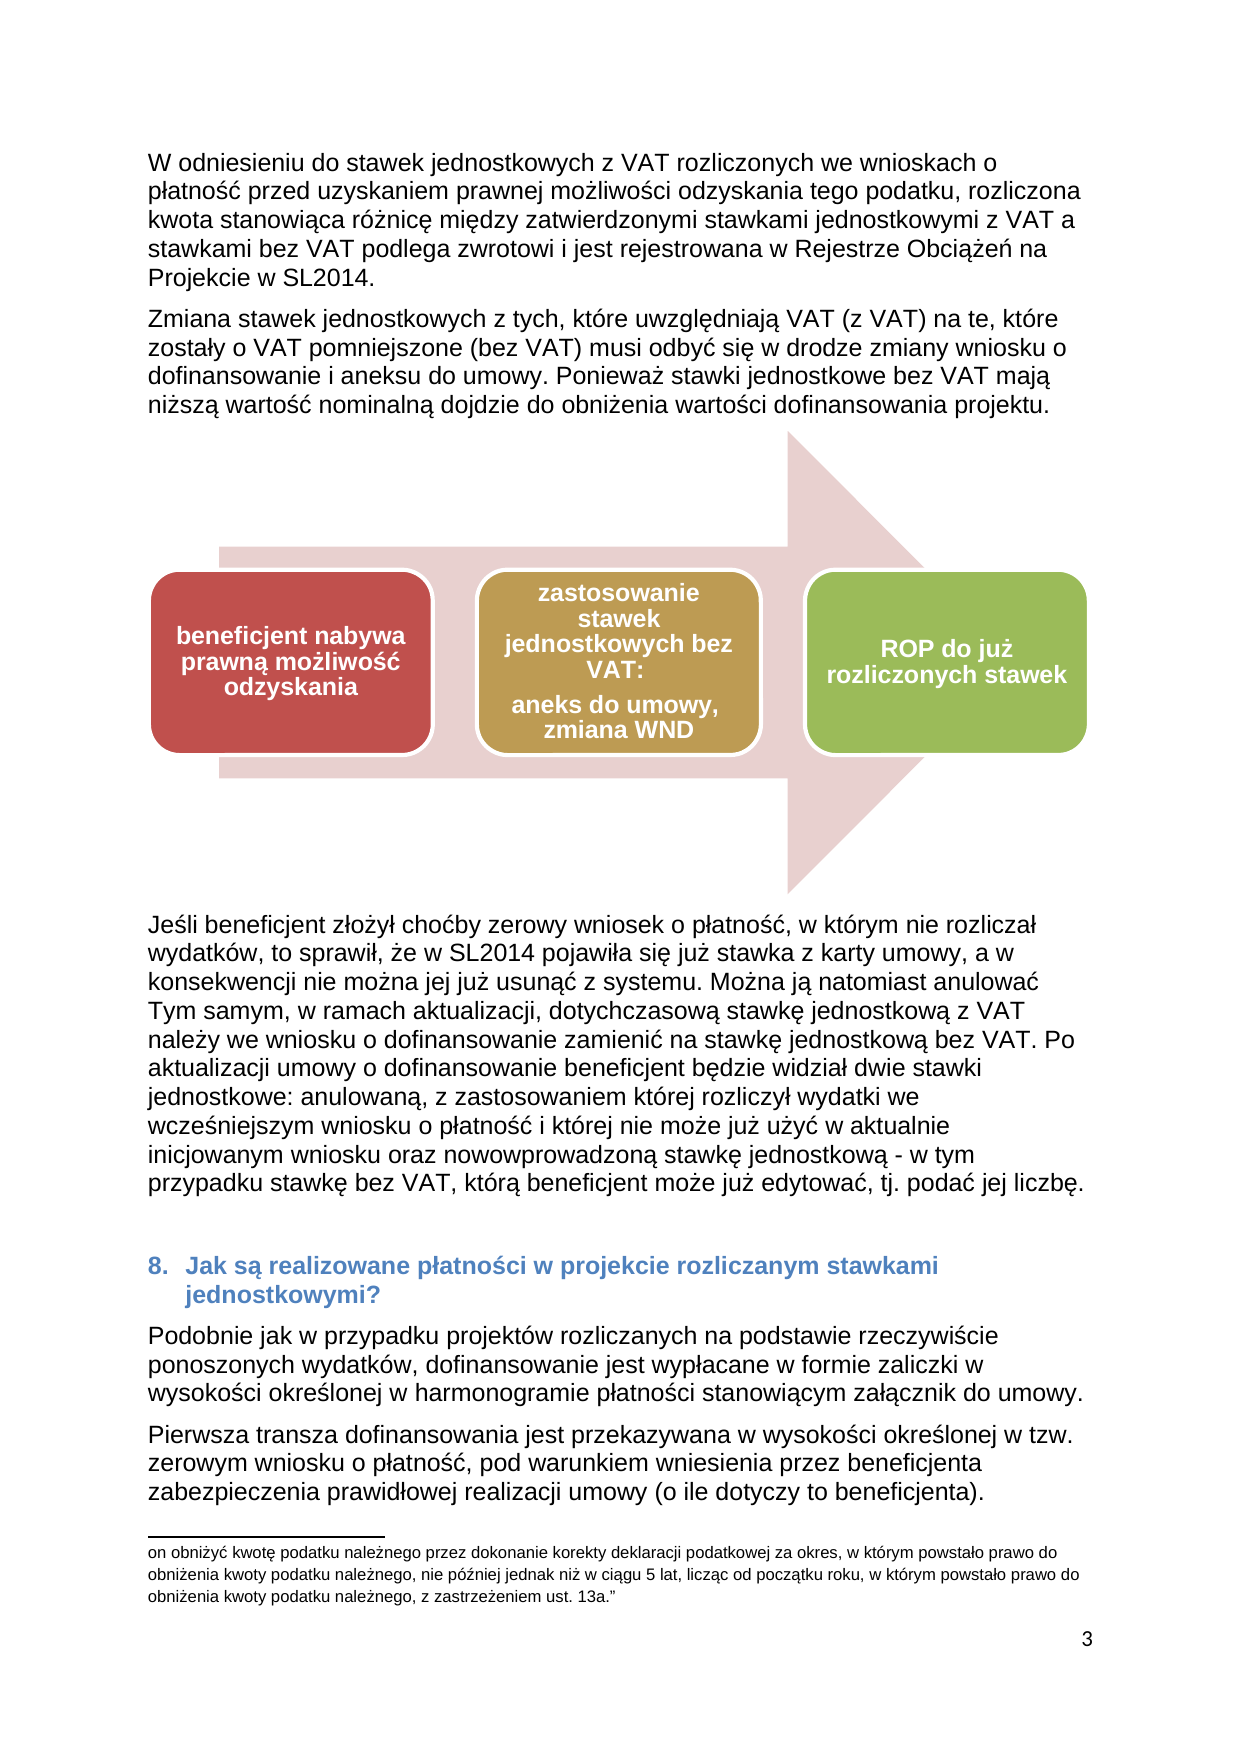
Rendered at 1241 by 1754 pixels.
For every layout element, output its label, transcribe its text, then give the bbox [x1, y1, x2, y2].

text Pierwsza transza dofinansowania jest przekazywana w wysokości określonej w tzw. zerowym wniosku o płatność, pod warunkiem wniesienia przez beneficjenta zabezpieczenia prawidłowej realizacji umowy (o ile dotyczy to beneficjenta). [148, 1420, 1093, 1506]
text W odniesieniu do stawek jednostkowych z VAT rozliczonych we wnioskach o płatność przed uzyskaniem prawnej możliwości odzyskania tego podatku, rozliczona kwota stanowiąca różnicę między zatwierdzonymi stawkami jednostkowymi z VAT a stawkami bez VAT podlega zwrotowi i jest rejestrowana w Rejestrze Obciążeń na Projekcie w SL2014. [148, 148, 1093, 291]
subtitle Jak są realizowane płatności w projekcie rozliczanym stawkami jednostkowymi? [148, 1251, 1093, 1308]
text Podobnie jak w przypadku projektów rozliczanych na podstawie rzeczywiście ponoszonych wydatków, dofinansowanie jest wypłacane w formie zaliczki w wysokości określonej w harmonogramie płatności stanowiącym załącznik do umowy. [148, 1321, 1093, 1407]
text Jeśli beneficjent złożył choćby zerowy wniosek o płatność, w którym nie rozliczał wydatków, to sprawił, że w SL2014 pojawiła się już stawka z karty umowy, a w konsekwencji nie można jej już usunąć z systemu. Można ją natomiast anulować Tym samym, w ramach aktualizacji, dotychczasową stawkę jednostkową z VAT należy we wniosku o dofinansowanie zamienić na stawkę jednostkową bez VAT. Po aktualizacji umowy o dofinansowanie beneficjent będzie widział dwie stawki jednostkowe: anulowaną, z zastosowaniem której rozliczył wydatki we wcześniejszym wniosku o płatność i której nie może już użyć w aktualnie inicjowanym wniosku oraz nowowprowadzoną stawkę jednostkową - w tym przypadku stawkę bez VAT, którą beneficjent może już edytować, tj. podać jej liczbę. [148, 910, 1093, 1197]
text Zmiana stawek jednostkowych z tych, które uwzględniają VAT (z VAT) na te, które zostały o VAT pomniejszone (bez VAT) musi odbyć się w drodze zmiany wniosku o dofinansowanie i aneksu do umowy. Ponieważ stawki jednostkowe bez VAT mają niższą wartość nominalną dojdzie do obniżenia wartości dofinansowania projektu. [148, 304, 1093, 419]
